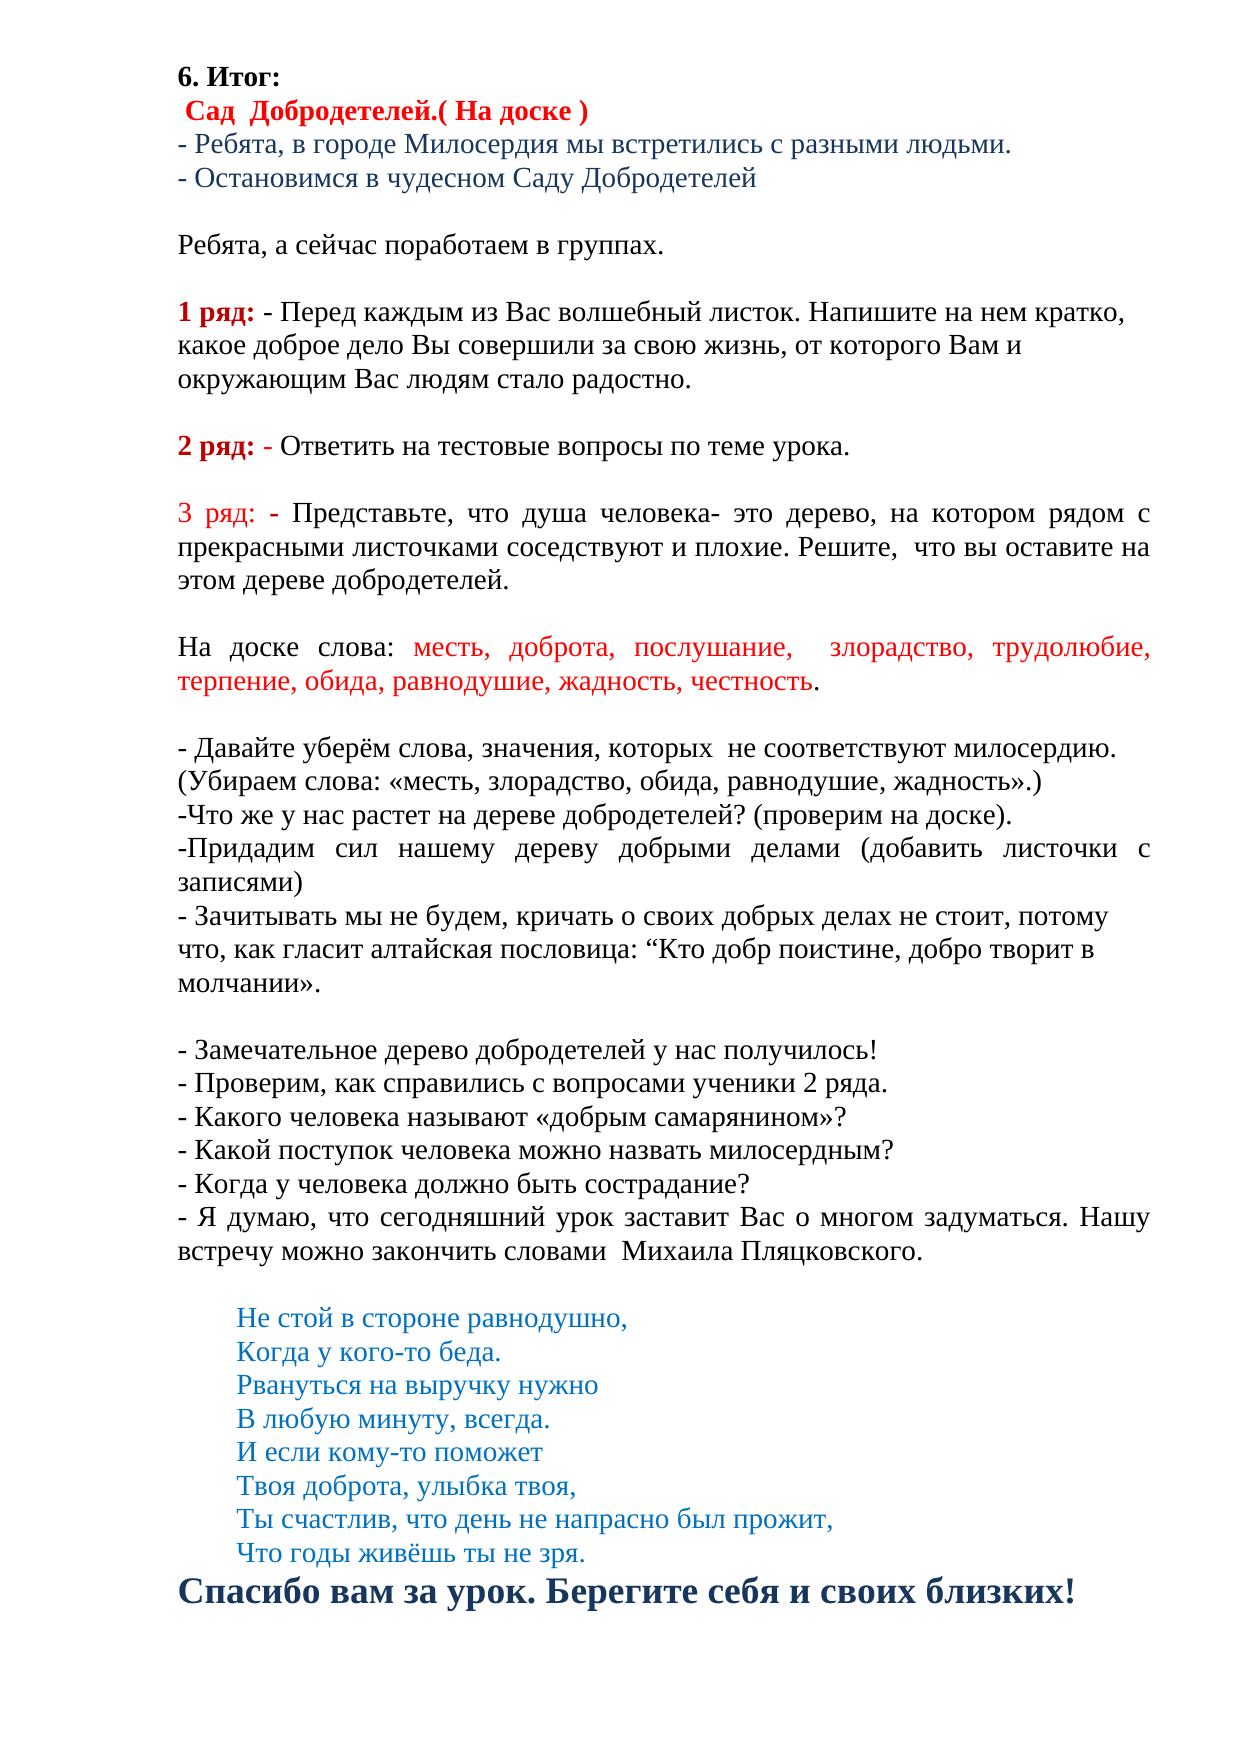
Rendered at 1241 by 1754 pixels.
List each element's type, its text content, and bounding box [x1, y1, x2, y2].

text 6. Итог: [177, 59, 1152, 93]
text -Придадим сил нашему дереву добрыми делами (добавить листочки с записями) [177, 831, 1152, 898]
text - Остановимся в чудесном Саду Добродетелей [177, 160, 1152, 193]
text В любую минуту, всегда. [236, 1401, 1152, 1434]
text - Я думаю, что сегодняшний урок заставит Вас о многом задуматься. Нашу встречу можно закончить словами Михаила Пляцковского. [177, 1199, 1152, 1267]
text -Что же у нас растет на дереве добродетелей? (проверим на доске). [177, 797, 1152, 831]
text - Замечательное дерево добродетелей у нас получилось! [177, 1032, 1152, 1065]
text - Какого человека называют «добрым самарянином»? [177, 1099, 1152, 1132]
text 2 ряд: - Ответить на тестовые вопросы по теме урока. [177, 428, 1152, 462]
text 3 ряд: - Представьте, что душа человека- это дерево, на котором рядом с прекрасными листочками соседствуют и плохие. Решите, что вы оставите на этом дереве добродетелей. [177, 495, 1152, 596]
text Сад Добродетелей.( На доске ) [177, 93, 1152, 126]
text Ты счастлив, что день не напрасно был прожит, [236, 1501, 1152, 1535]
text И если кому-то поможет [236, 1434, 1152, 1468]
text Рвануться на выручку нужно [236, 1367, 1152, 1401]
text Ребята, а сейчас поработаем в группах. [177, 227, 1152, 260]
text - Какой поступок человека можно назвать милосердным? [177, 1132, 1152, 1166]
text На доске слова: месть, доброта, послушание, злорадство, трудолюбие, терпение, обида, равнодушие, жадность, честность. [177, 629, 1152, 696]
text (Убираем слова: «месть, злорадство, обида, равнодушие, жадность».) [177, 763, 1152, 797]
text Не стой в стороне равнодушно, [236, 1300, 1152, 1334]
list - Ребята, в городе Милосердия мы встретились с разными людьми. [177, 126, 1152, 160]
text - Когда у человека должно быть сострадание? [177, 1166, 1152, 1199]
text 1 ряд: - Перед каждым из Вас волшебный листок. Напишите на нем кратко, какое доброе дело Вы совершили за свою жизнь, от которого Вам и окружающим Вас людям стало радостно. [177, 294, 1152, 394]
text Спасибо вам за урок. Берегите себя и своих близких! [177, 1568, 1152, 1612]
text - Проверим, как справились с вопросами ученики 2 ряда. [177, 1065, 1152, 1099]
text Твоя доброта, улыбка твоя, [236, 1468, 1152, 1501]
text Когда у кого-то беда. [236, 1334, 1152, 1367]
text - Давайте уберём слова, значения, которых не соответствуют милосердию. [177, 730, 1152, 763]
text - Зачитывать мы не будем, кричать о своих добрых делах не стоит, потому что, как гласит алтайская пословица: “Кто добр поистине, добро творит в молчании». [177, 898, 1152, 998]
text Что годы живёшь ты не зря. [236, 1535, 1152, 1568]
